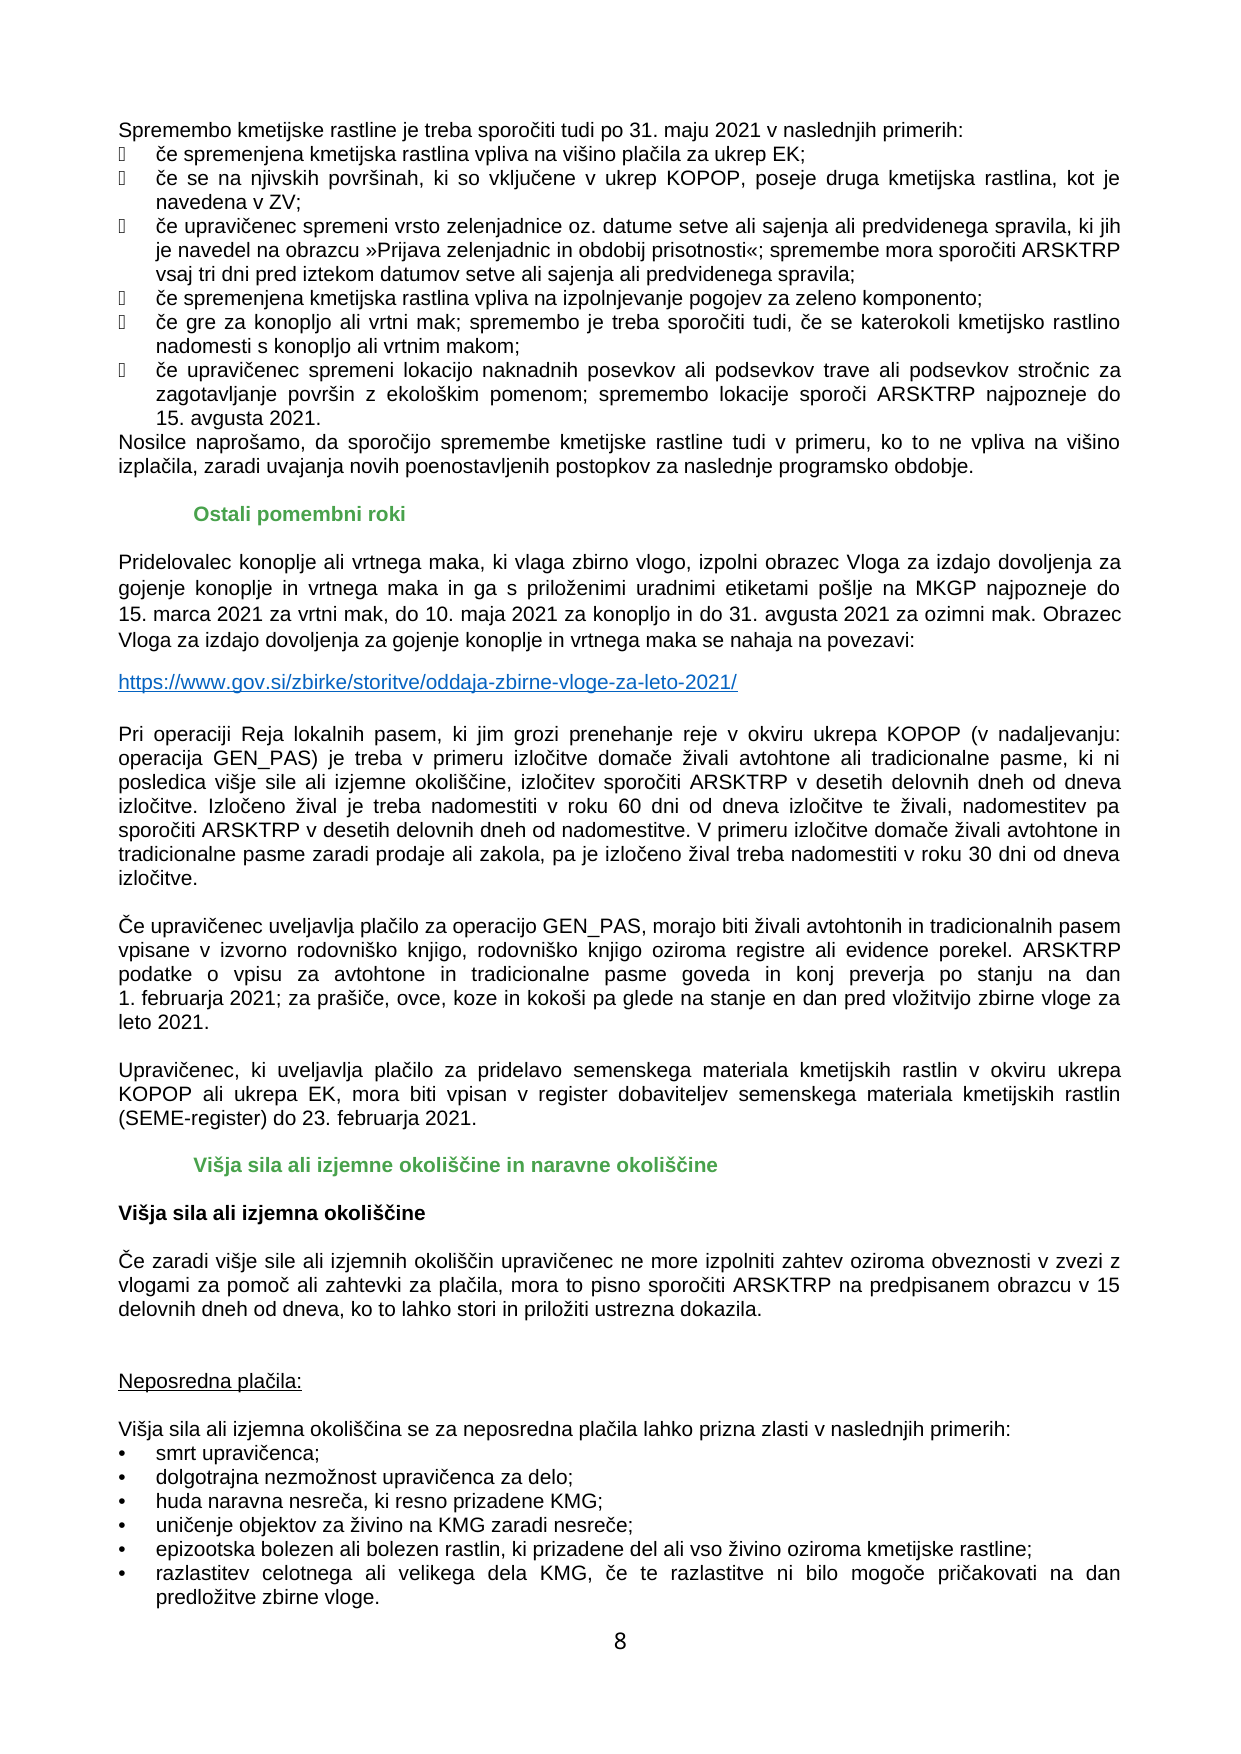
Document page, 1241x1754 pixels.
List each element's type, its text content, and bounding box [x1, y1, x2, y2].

list če se na njivskih površinah, ki so vključene v ukrep KOPOP, poseje druga kmetijska rastlina, kot je navedena v ZV; [118, 166, 1122, 214]
list razlastitev celotnega ali velikega dela KMG, če te razlastitve ni bilo mogoče pričakovati na dan predložitve zbirne vloge. [118, 1561, 1122, 1608]
list smrt upravičenca; [118, 1441, 1122, 1465]
text Pridelovalec konoplje ali vrtnega maka, ki vlaga zbirno vlogo, izpolni obrazec Vloga za izdajo dovoljenja za gojenje konoplje in vrtnega maka in ga s priloženimi uradnimi etiketami pošlje na MKGP najpozneje do 15. marca 2021 za vrtni mak, do 10. maja 2021 za konopljo in do 31. avgusta 2021 za ozimni mak. Obrazec Vloga za izdajo dovoljenja za gojenje konoplje in vrtnega maka se nahaja na povezavi: [118, 550, 1122, 651]
text Višja sila ali izjemna okoliščine [118, 1201, 1122, 1225]
list če spremenjena kmetijska rastlina vpliva na višino plačila za ukrep EK; [118, 142, 1122, 166]
text Če zaradi višje sile ali izjemnih okoliščin upravičenec ne more izpolniti zahtev oziroma obveznosti v zvezi z vlogami za pomoč ali zahtevki za plačila, mora to pisno sporočiti ARSKTRP na predpisanem obrazcu v 15 delovnih dneh od dneva, ko to lahko stori in priložiti ustrezna dokazila. [118, 1249, 1122, 1321]
subtitle Ostali pomembni roki [193, 502, 1122, 526]
list če upravičenec spremeni lokacijo naknadnih posevkov ali podsevkov trave ali podsevkov stročnic za zagotavljanje površin z ekološkim pomenom; spremembo lokacije sporoči ARSKTRP najpozneje do 15. avgusta 2021. [118, 358, 1122, 430]
list huda naravna nesreča, ki resno prizadene KMG; [118, 1489, 1122, 1513]
list če gre za konopljo ali vrtni mak; spremembo je treba sporočiti tudi, če se katerokoli kmetijsko rastlino nadomesti s konopljo ali vrtnim makom; [118, 310, 1122, 358]
list uničenje objektov za živino na KMG zaradi nesreče; [118, 1513, 1122, 1537]
list epizootska bolezen ali bolezen rastlin, ki prizadene del ali vso živino oziroma kmetijske rastline; [118, 1537, 1122, 1561]
text Nosilce naprošamo, da sporočijo spremembe kmetijske rastline tudi v primeru, ko to ne vpliva na višino izplačila, zaradi uvajanja novih poenostavljenih postopkov za naslednje programsko obdobje. [118, 430, 1122, 478]
list dolgotrajna nezmožnost upravičenca za delo; [118, 1465, 1122, 1489]
text Neposredna plačila: [118, 1369, 1122, 1393]
text Če upravičenec uveljavlja plačilo za operacijo GEN_PAS, morajo biti živali avtohtonih in tradicionalnih pasem vpisane v izvorno rodovniško knjigo, rodovniško knjigo oziroma registre ali evidence porekel. ARSKTRP podatke o vpisu za avtohtone in tradicionalne pasme goveda in konj preverja po stanju na dan 1. februarja 2021; za prašiče, ovce, koze in kokoši pa glede na stanje en dan pred vložitvijo zbirne vloge za leto 2021. [118, 914, 1122, 1033]
text Spremembo kmetijske rastline je treba sporočiti tudi po 31. maju 2021 v naslednjih primerih: [118, 118, 1122, 142]
subtitle Višja sila ali izjemne okoliščine in naravne okoliščine [193, 1153, 1122, 1177]
list če upravičenec spremeni vrsto zelenjadnice oz. datume setve ali sajenja ali predvidenega spravila, ki jih je navedel na obrazcu »Prijava zelenjadnic in obdobij prisotnosti«; spremembe mora sporočiti ARSKTRP vsaj tri dni pred iztekom datumov setve ali sajenja ali predvidenega spravila; [118, 214, 1122, 286]
text Upravičenec, ki uveljavlja plačilo za pridelavo semenskega materiala kmetijskih rastlin v okviru ukrepa KOPOP ali ukrepa EK, mora biti vpisan v register dobaviteljev semenskega materiala kmetijskih rastlin (SEME-register) do 23. februarja 2021. [118, 1057, 1122, 1129]
text Višja sila ali izjemna okoliščina se za neposredna plačila lahko prizna zlasti v naslednjih primerih: [118, 1417, 1122, 1441]
list če spremenjena kmetijska rastlina vpliva na izpolnjevanje pogojev za zeleno komponento; [118, 286, 1122, 310]
text Pri operaciji Reja lokalnih pasem, ki jim grozi prenehanje reje v okviru ukrepa KOPOP (v nadaljevanju: operacija GEN_PAS) je treba v primeru izločitve domače živali avtohtone ali tradicionalne pasme, ki ni posledica višje sile ali izjemne okoliščine, izločitev sporočiti ARSKTRP v desetih delovnih dneh od dneva izločitve. Izločeno žival je treba nadomestiti v roku 60 dni od dneva izločitve te živali, nadomestitev pa sporočiti ARSKTRP v desetih delovnih dneh od nadomestitve. V primeru izločitve domače živali avtohtone in tradicionalne pasme zaradi prodaje ali zakola, pa je izločeno žival treba nadomestiti v roku 30 dni od dneva izločitve. [118, 722, 1122, 890]
text https://www.gov.si/zbirke/storitve/oddaja-zbirne-vloge-za-leto-2021/ [118, 670, 1122, 694]
